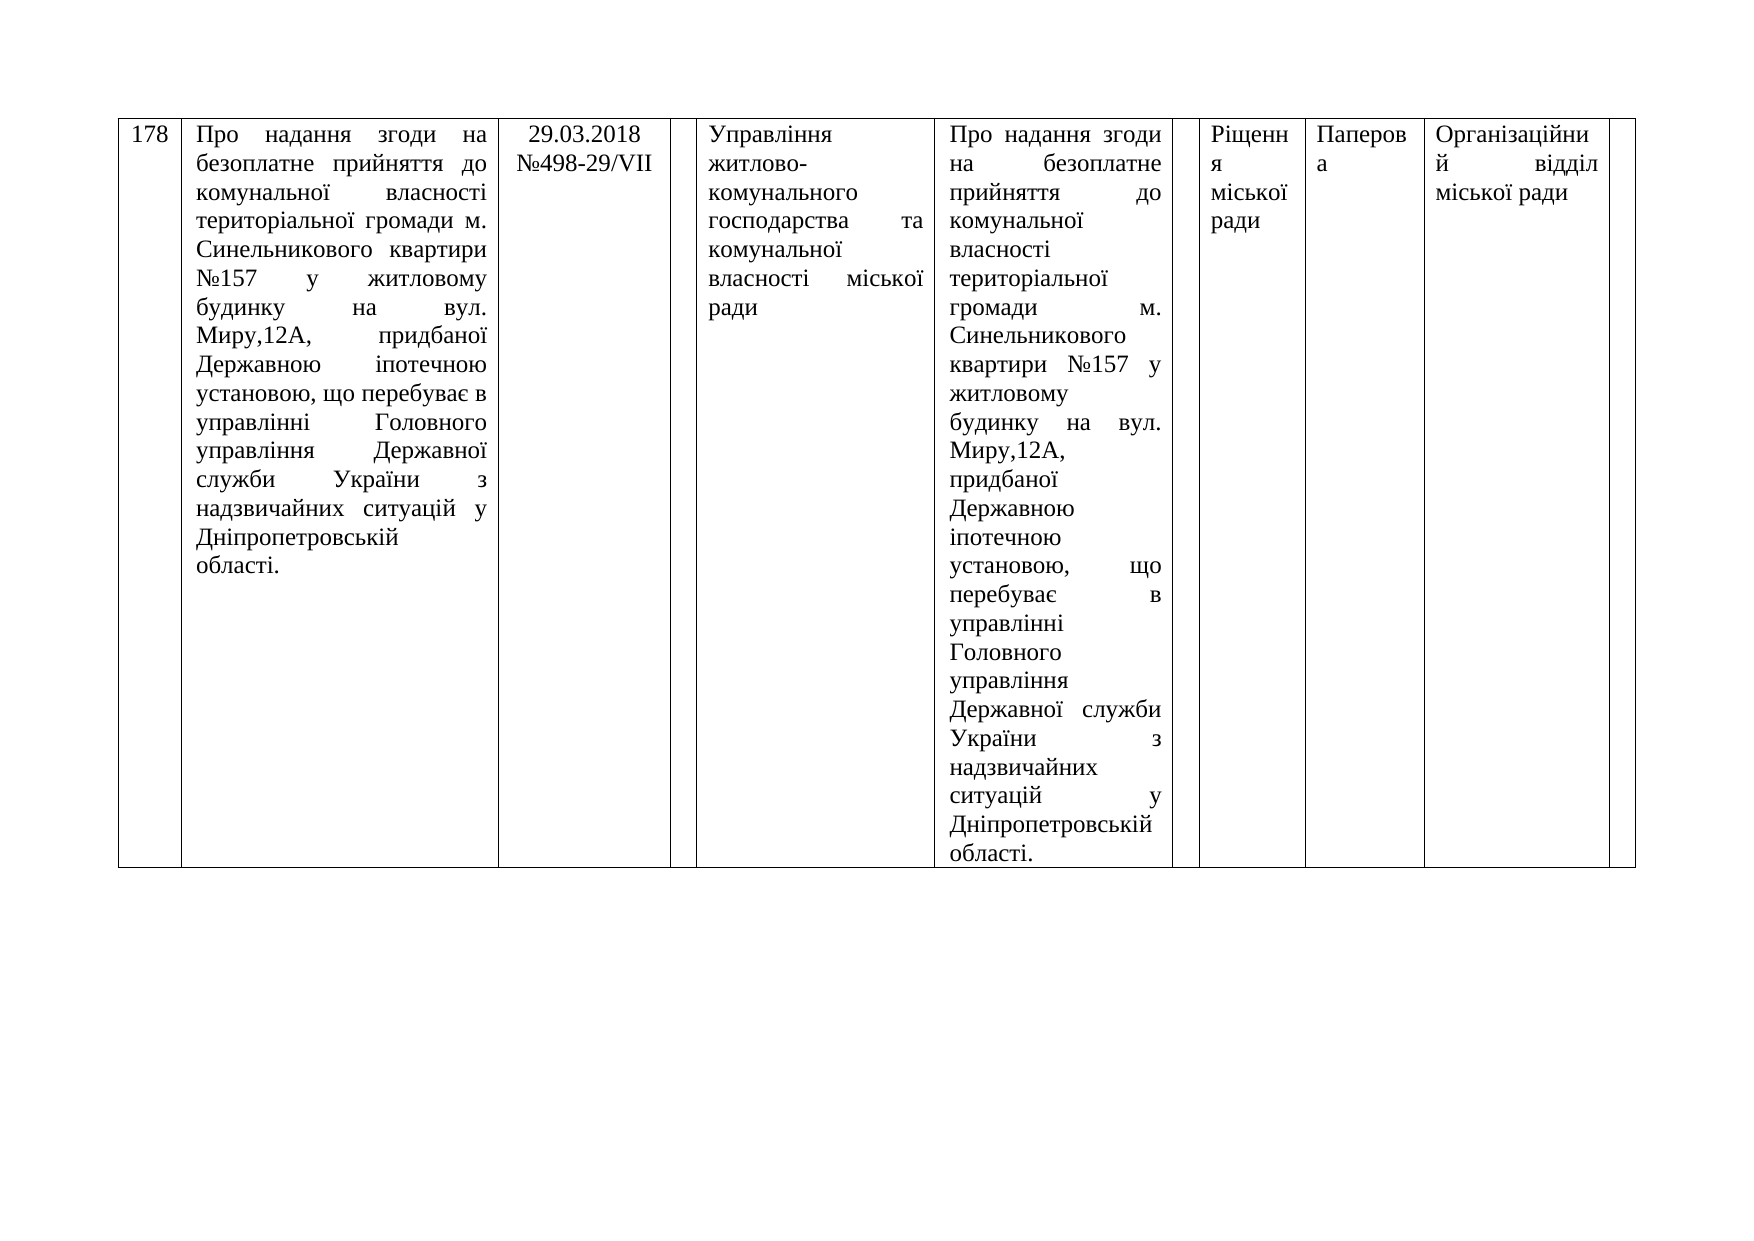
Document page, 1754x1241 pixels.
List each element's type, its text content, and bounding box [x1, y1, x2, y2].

table_cell 29.03.2018 №498-29/VII [499, 119, 670, 867]
table_cell [1173, 119, 1199, 867]
table_cell Ріщення міської ради [1200, 119, 1305, 867]
table_cell Про надання згоди на безоплатне прийняття до комунальної власності територіальної громади м. Синельникового квартири №157 у житловому будинку на вул. Миру,12А, придбаної Державною іпотечною установою, що перебуває в управлінні Головного управління Державної служби України з надзвичайних ситуацій у Дніпропетровській області. [935, 119, 1172, 867]
table_cell Паперова [1306, 119, 1424, 867]
table_cell Управління житлово-комунального господарства та комунальної власності міської ради [697, 119, 934, 867]
table_cell [1610, 119, 1635, 867]
table_cell [671, 119, 696, 867]
table_cell Про надання згоди на безоплатне прийняття до комунальної власності територіальної громади м. Синельникового квартири №157 у житловому будинку на вул. Миру,12А, придбаної Державною іпотечною установою, що перебуває в управлінні Головного управління Державної служби України з надзвичайних ситуацій у Дніпропетровській області. [182, 119, 498, 867]
table_cell Організаційний відділ міської ради [1425, 119, 1609, 867]
table_cell 178 [119, 119, 181, 867]
